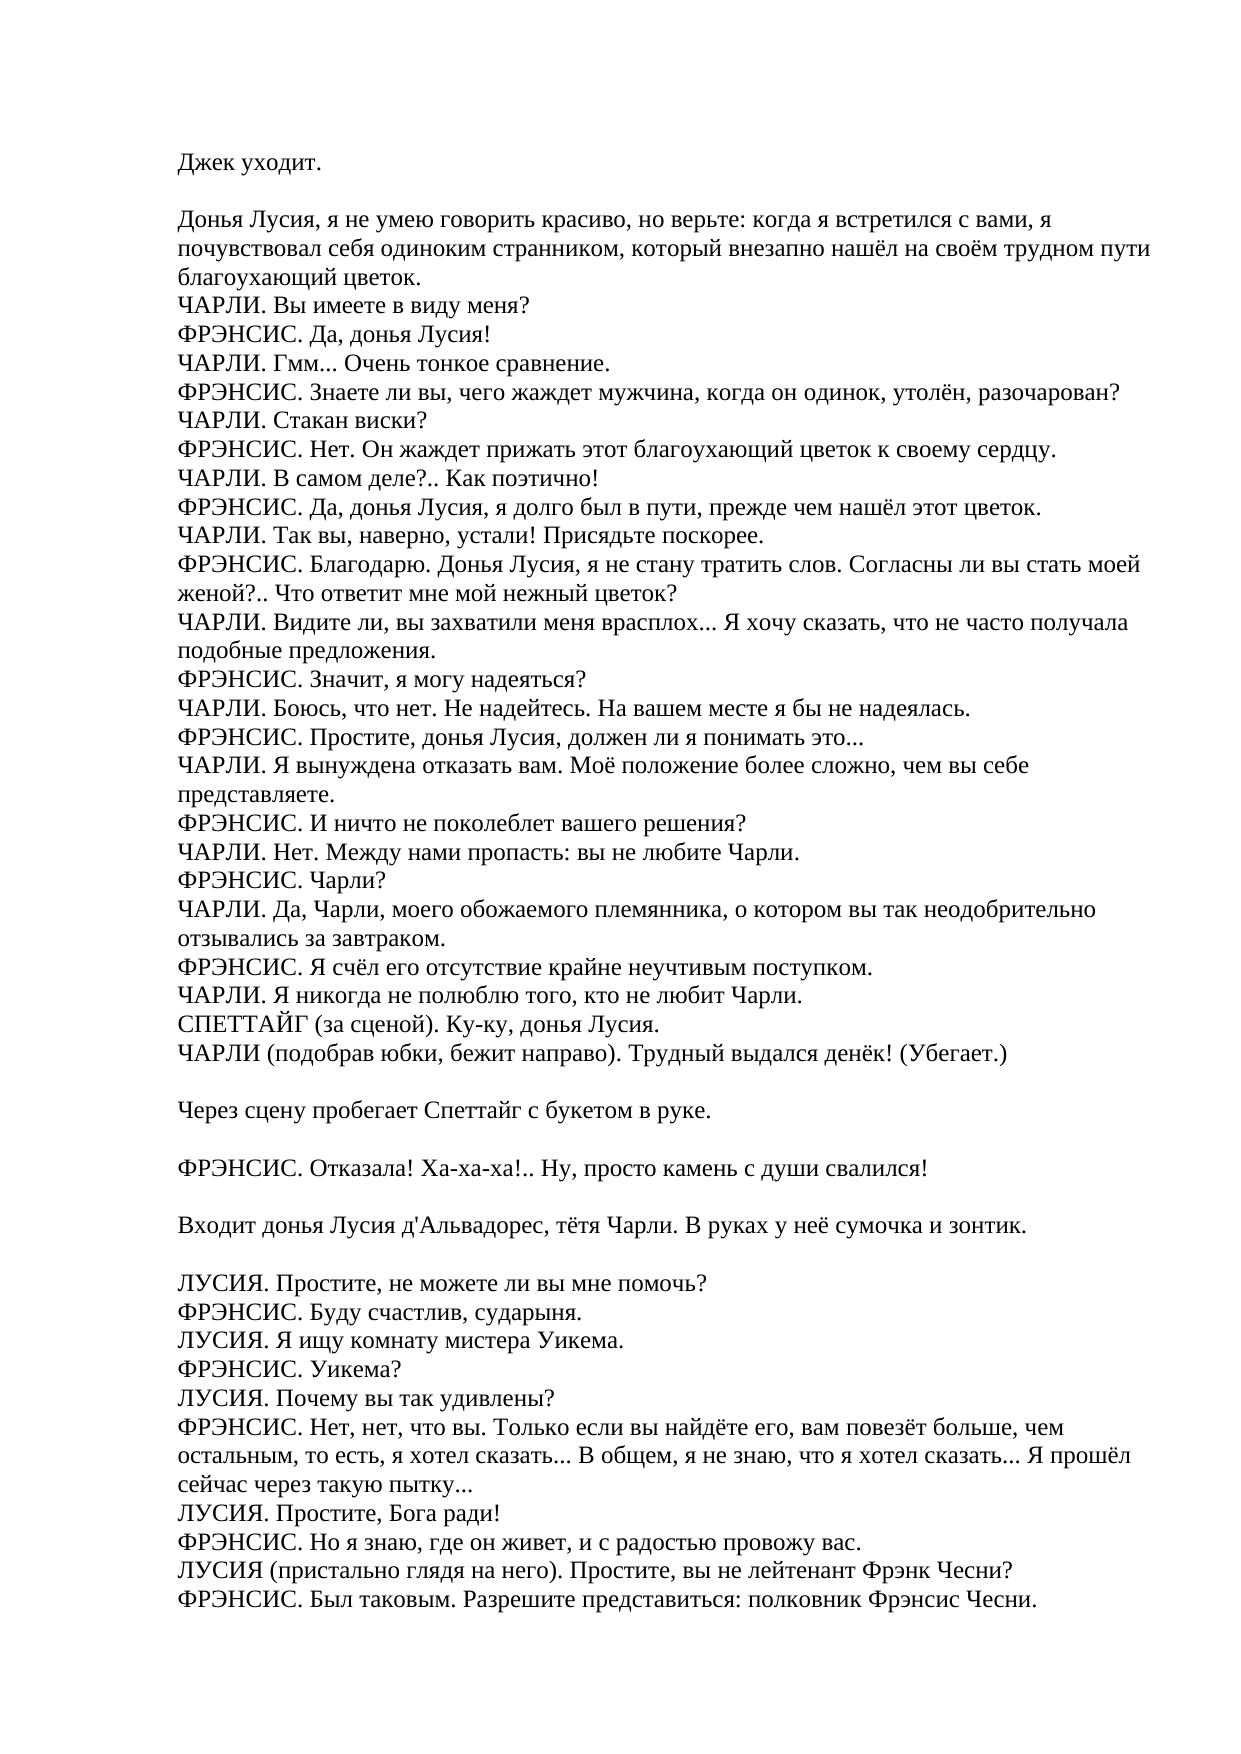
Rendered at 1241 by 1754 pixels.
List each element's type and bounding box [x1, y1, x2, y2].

text [177, 118, 1152, 1613]
